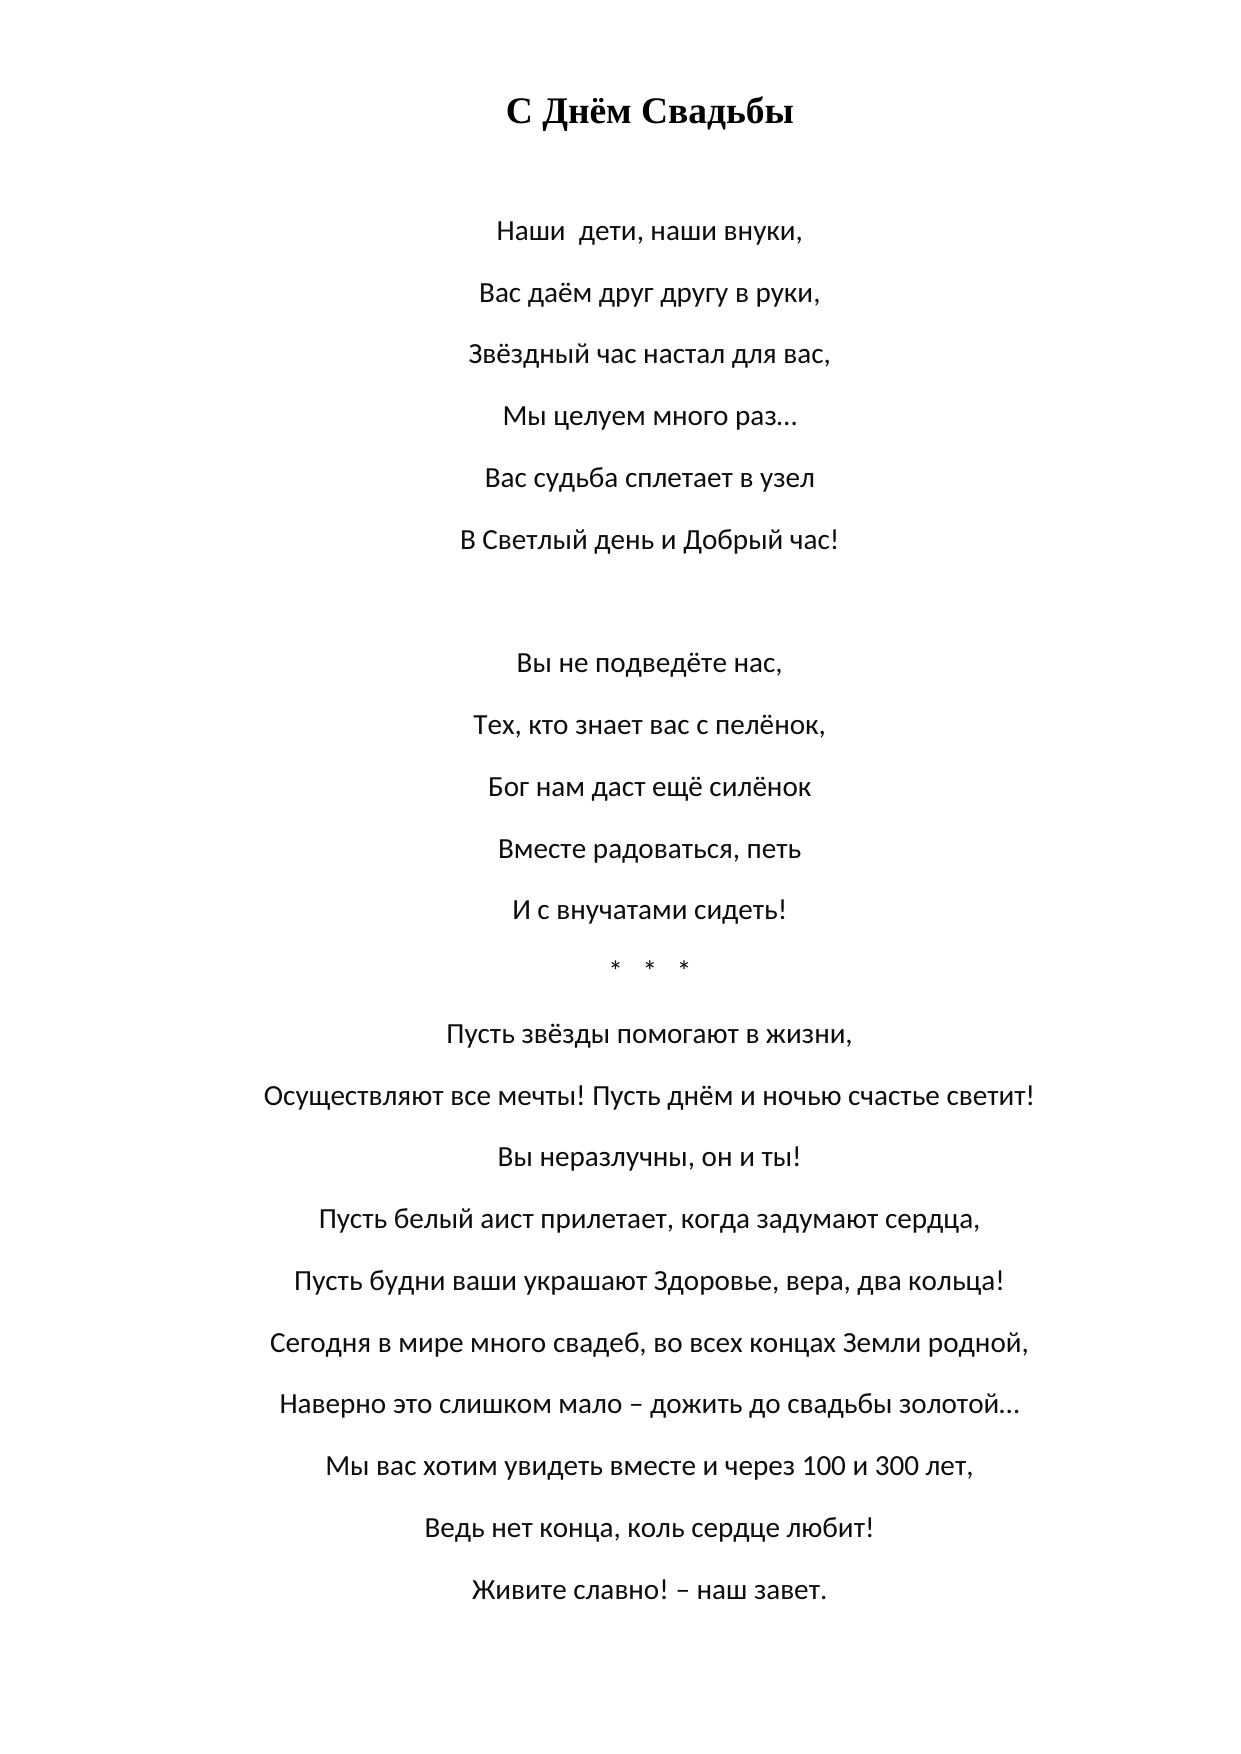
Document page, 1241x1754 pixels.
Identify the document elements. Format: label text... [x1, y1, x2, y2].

text Сегодня в мире много свадеб, во всех концах Земли родной, [148, 1324, 1152, 1359]
text Звёздный час настал для вас, [148, 336, 1152, 371]
text Пусть будни ваши украшают Здоровье, вера, два кольца! [148, 1262, 1152, 1298]
text Ведь нет конца, коль сердце любит! [148, 1509, 1152, 1545]
text Пусть звёзды помогают в жизни, [148, 1015, 1152, 1051]
text Бог нам даст ещё силёнок [148, 768, 1152, 803]
text В Светлый день и Добрый час! [148, 521, 1152, 556]
text Вас судьба сплетает в узел [148, 459, 1152, 495]
text Вы не подведёте нас, [148, 644, 1152, 680]
text Наши дети, наши внуки, [148, 212, 1152, 248]
text * * * [148, 953, 1152, 989]
text Пусть белый аист прилетает, когда задумают сердца, [148, 1200, 1152, 1236]
text Тех, кто знает вас с пелёнок, [148, 706, 1152, 742]
text Мы целуем много раз… [148, 397, 1152, 433]
text Вместе радоваться, петь [148, 830, 1152, 865]
text Наверно это слишком мало – дожить до свадьбы золотой… [148, 1386, 1152, 1421]
text И с внучатами сидеть! [148, 891, 1152, 927]
text Вы неразлучны, он и ты! [148, 1138, 1152, 1174]
text Мы вас хотим увидеть вместе и через 100 и 300 лет, [148, 1447, 1152, 1483]
text С Днём Свадьбы [148, 88, 1152, 132]
text Осуществляют все мечты! Пусть днём и ночью счастье светит! [148, 1077, 1152, 1112]
text Вас даём друг другу в руки, [148, 274, 1152, 309]
text Живите славно! – наш завет. [148, 1571, 1152, 1607]
